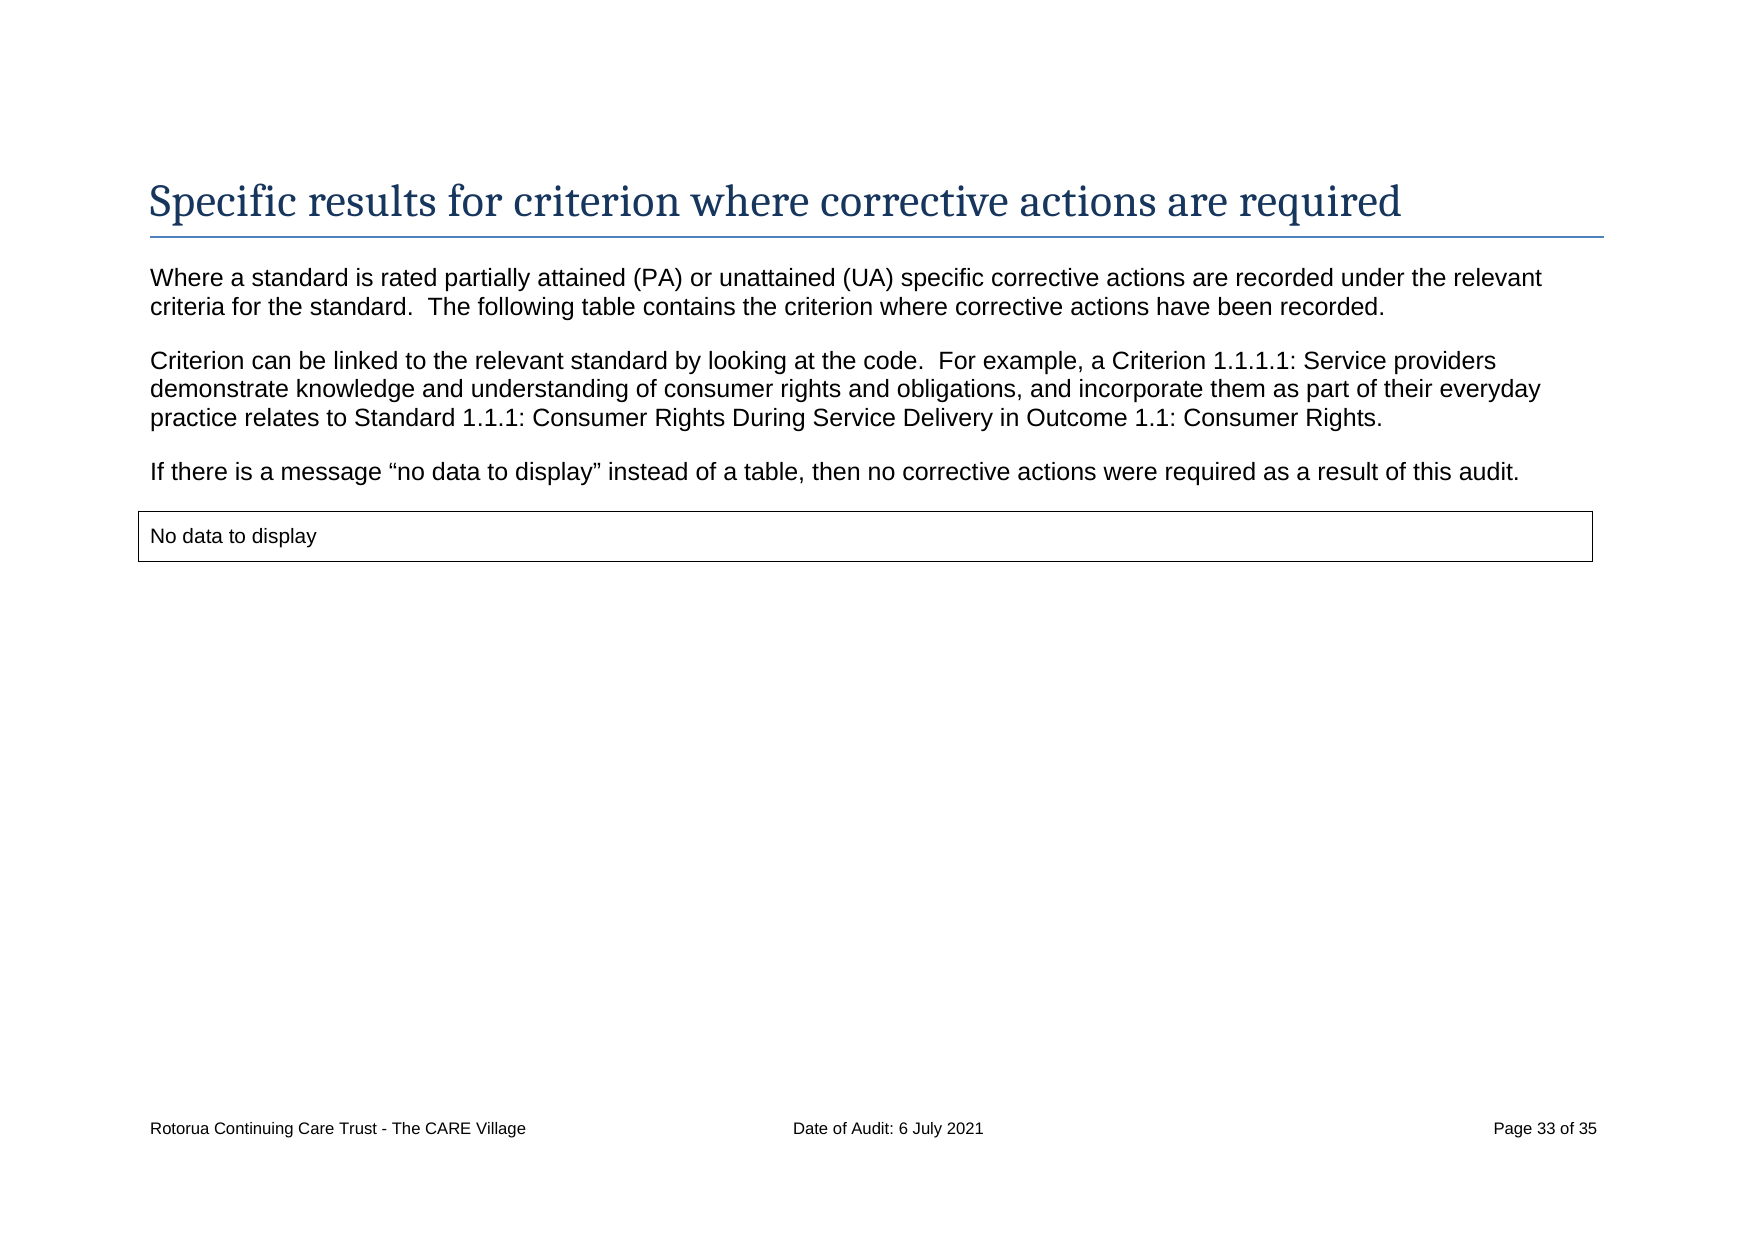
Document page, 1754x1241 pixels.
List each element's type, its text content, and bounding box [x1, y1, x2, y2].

subtitle Specific results for criterion where corrective actions are required [150, 175, 1604, 236]
text Criterion can be linked to the relevant standard by looking at the code. For example, a Criterion 1.1.1.1: Service providers demonstrate knowledge and understanding of consumer rights and obligations, and incorporate them as part of their everyday practice relates to Standard 1.1.1: Consumer Rights During Service Delivery in Outcome 1.1: Consumer Rights. [150, 346, 1604, 432]
text Where a standard is rated partially attained (PA) or unattained (UA) specific corrective actions are recorded under the relevant criteria for the standard. The following table contains the criterion where corrective actions have been recorded. [150, 263, 1604, 321]
text If there is a message “no data to display” instead of a table, then no corrective actions were required as a result of this audit. [150, 457, 1604, 486]
table_header No data to display [139, 512, 1592, 561]
